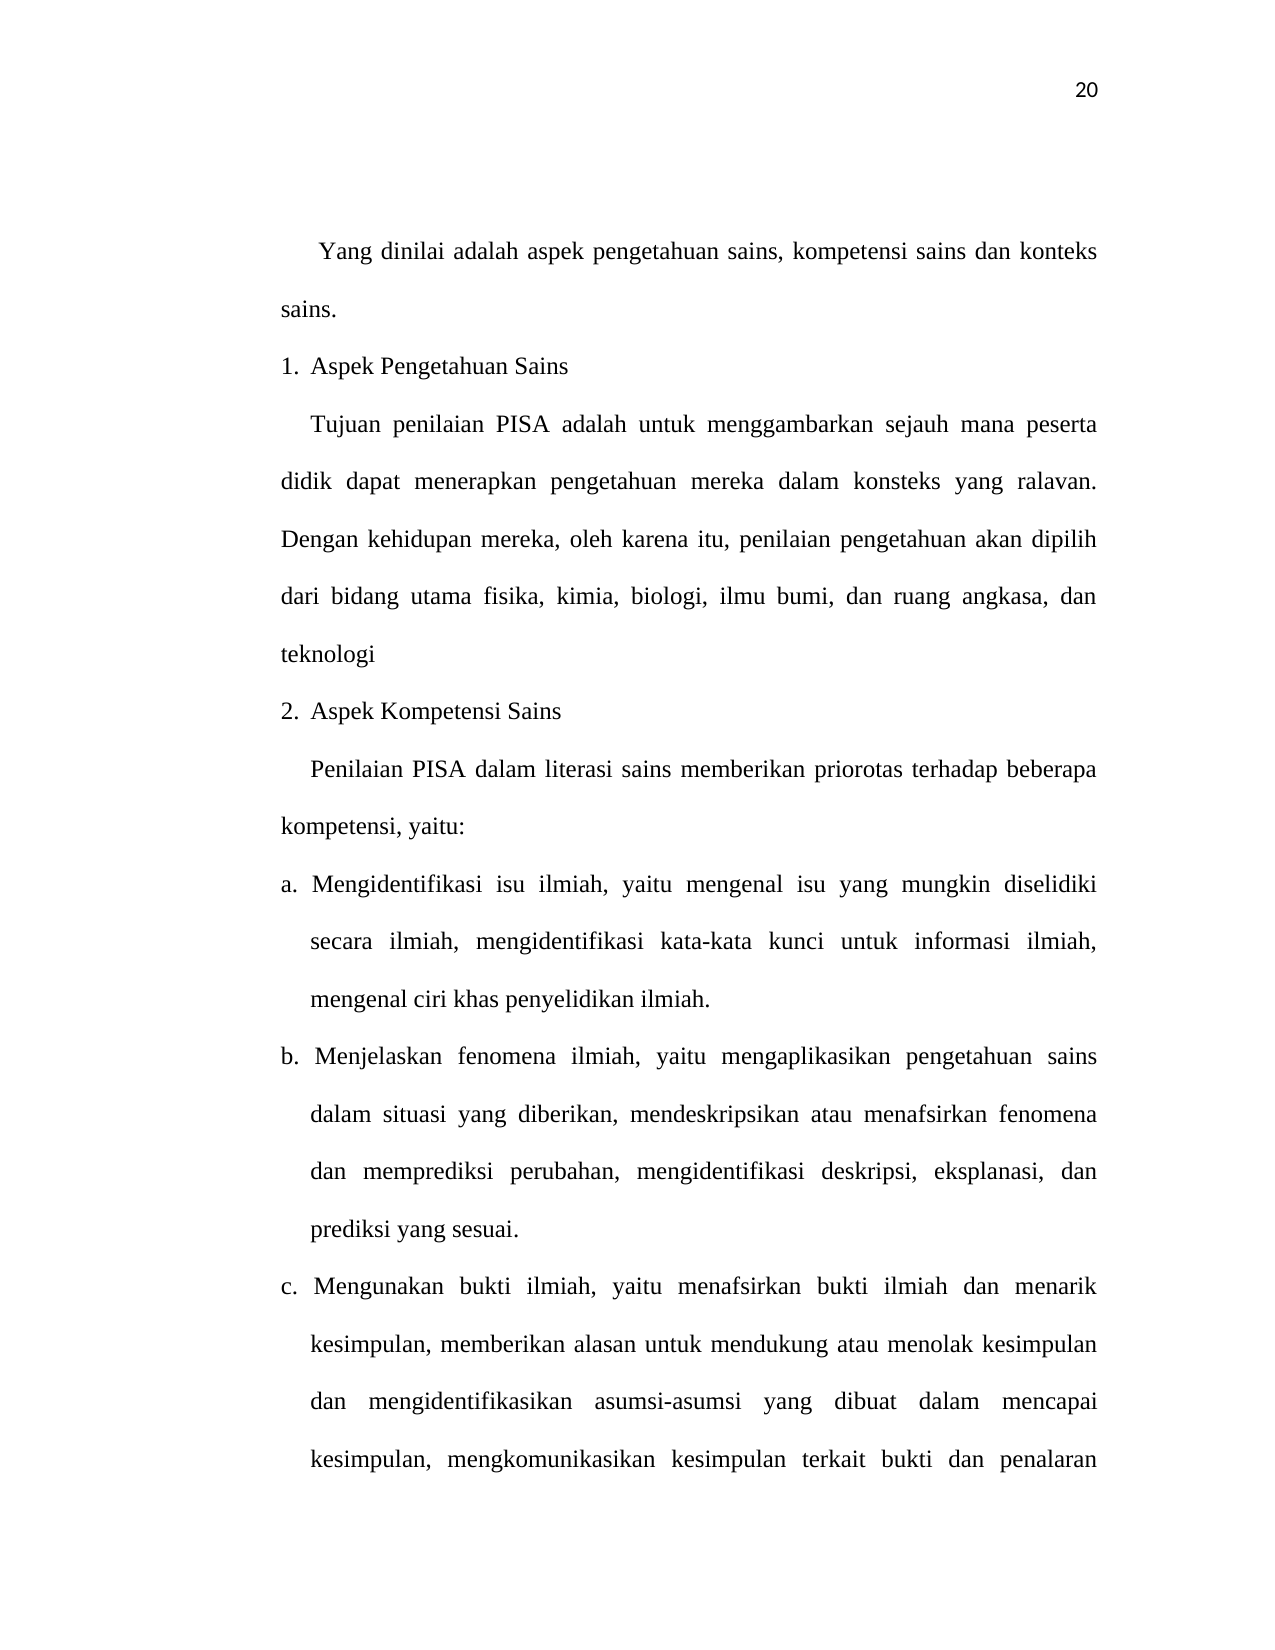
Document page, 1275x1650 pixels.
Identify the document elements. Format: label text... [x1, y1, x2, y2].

list Yang dinilai adalah aspek pengetahuan sains, kompetensi sains dan konteks sains. [281, 236, 1098, 322]
list Tujuan penilaian PISA adalah untuk menggambarkan sejauh mana peserta didik dapat menerapkan pengetahuan mereka dalam konsteks yang ralavan. Dengan kehidupan mereka, oleh karena itu, penilaian pengetahuan akan dipilih dari bidang utama fisika, kimia, biologi, ilmu bumi, dan ruang angkasa, dan teknologi [281, 409, 1098, 667]
list Penilaian PISA dalam literasi sains memberikan priorotas terhadap beberapa kompetensi, yaitu: [281, 754, 1098, 840]
list b. Menjelaskan fenomena ilmiah, yaitu mengaplikasikan pengetahuan sains dalam situasi yang diberikan, mendeskripsikan atau menafsirkan fenomena dan memprediksi perubahan, mengidentifikasi deskripsi, eksplanasi, dan prediksi yang sesuai. [281, 1041, 1098, 1242]
list a. Mengidentifikasi isu ilmiah, yaitu mengenal isu yang mungkin diselidiki secara ilmiah, mengidentifikasi kata-kata kunci untuk informasi ilmiah, mengenal ciri khas penyelidikan ilmiah. [281, 869, 1098, 1012]
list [281, 1271, 1098, 1472]
list Aspek Kompetensi Sains [281, 696, 1098, 725]
list Aspek Pengetahuan Sains [281, 351, 1098, 380]
